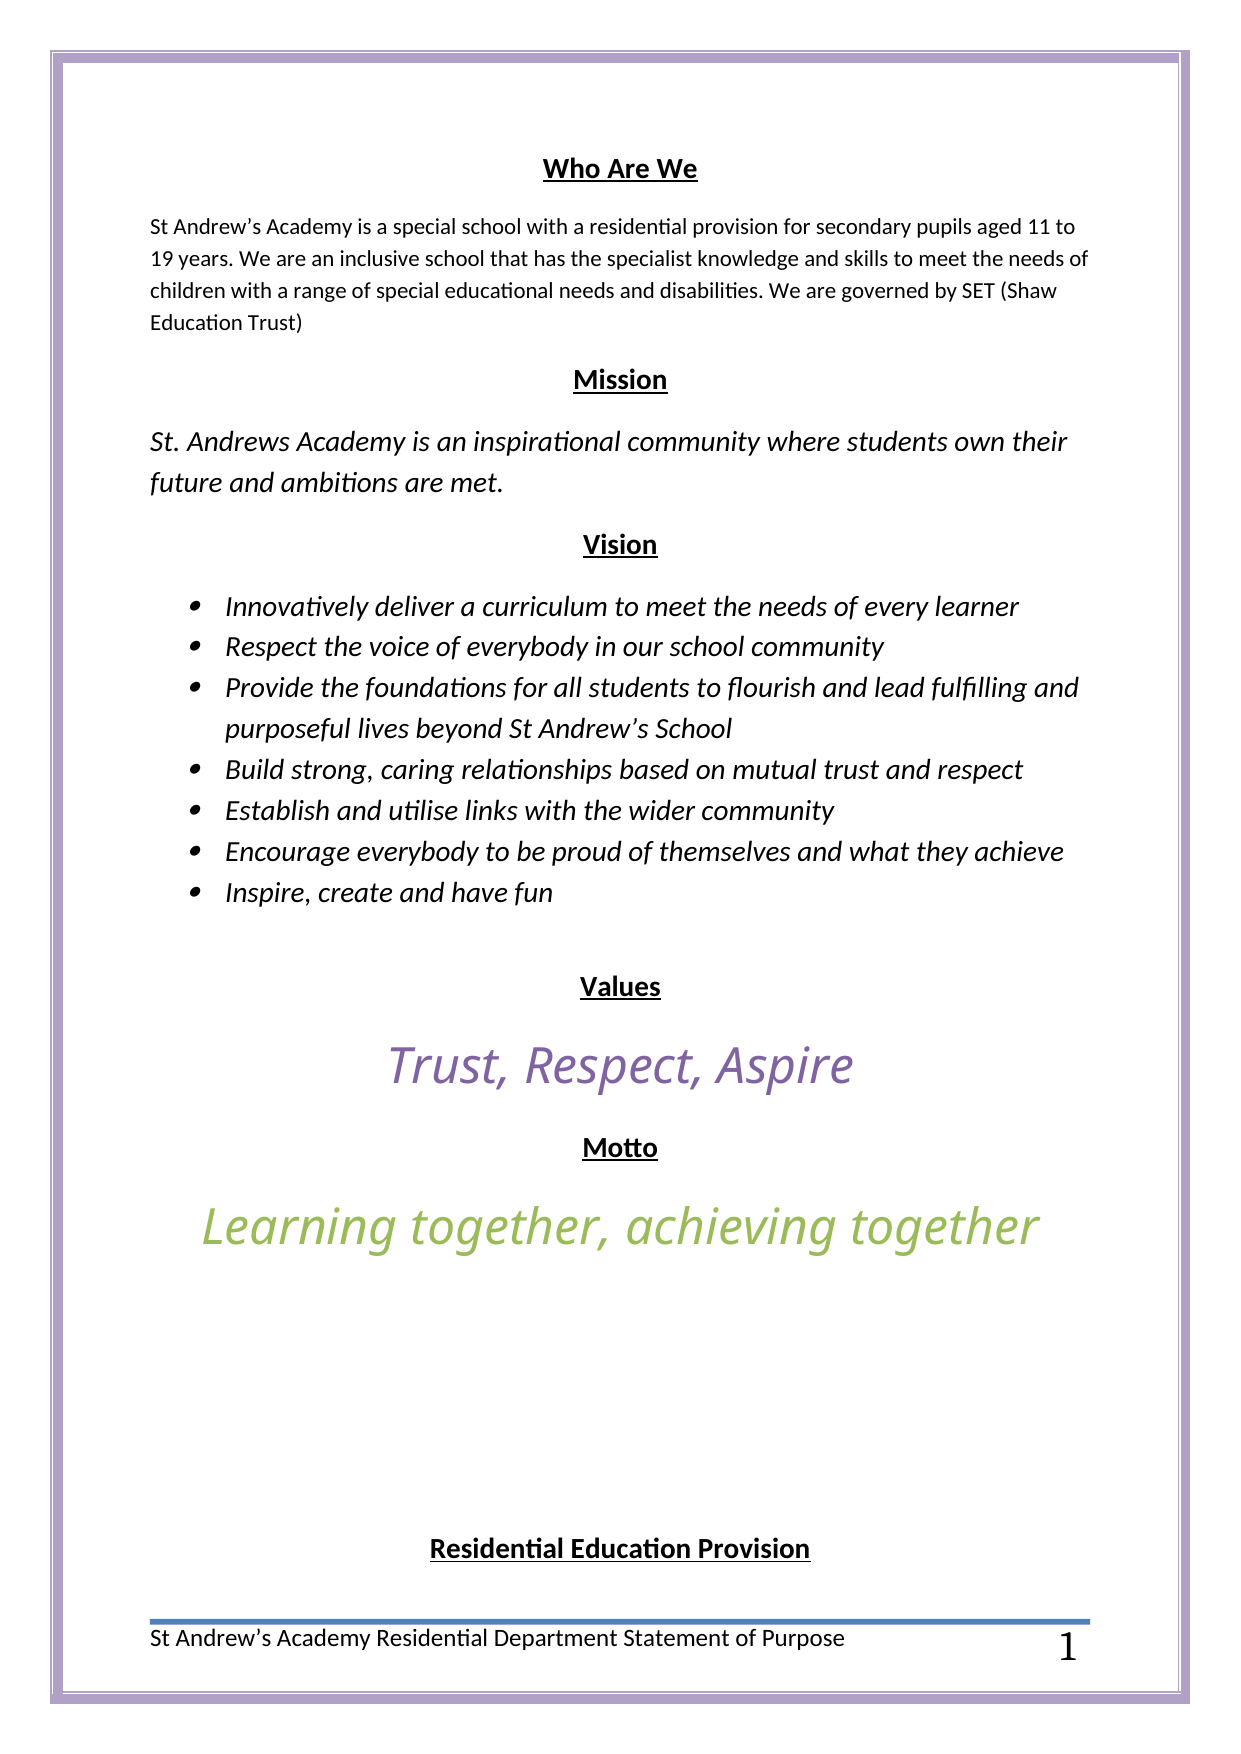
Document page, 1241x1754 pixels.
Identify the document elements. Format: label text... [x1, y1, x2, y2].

text Motto [150, 1129, 1090, 1165]
list Inspire, create and have fun [187, 874, 1090, 910]
list Innovatively deliver a curriculum to meet the needs of every learner [187, 588, 1090, 623]
text Who Are We [150, 150, 1090, 186]
list Provide the foundations for all students to flourish and lead fulfilling and purposeful lives beyond St Andrew’s School [187, 669, 1090, 746]
text St Andrew’s Academy is a special school with a residential provision for secondary pupils aged 11 to 19 years. We are an inclusive school that has the specialist knowledge and skills to meet the needs of children with a range of special educational needs and disabilities. We are governed by SET (Shaw Education Trust) [150, 212, 1090, 336]
list Encourage everybody to be proud of themselves and what they achieve [187, 833, 1090, 869]
text Trust, Respect, Aspire [150, 1030, 1090, 1098]
text Learning together, achieving together [150, 1191, 1090, 1259]
text St. Andrews Academy is an inspirational community where students own their future and ambitions are met. [150, 423, 1090, 500]
list Build strong, caring relationships based on mutual trust and respect [187, 751, 1090, 787]
text Values [150, 968, 1090, 1004]
text Residential Education Provision [150, 1530, 1090, 1566]
text Mission [150, 361, 1090, 397]
list Respect the voice of everybody in our school community [187, 628, 1090, 664]
list Establish and utilise links with the wider community [187, 792, 1090, 828]
text Vision [150, 526, 1090, 561]
